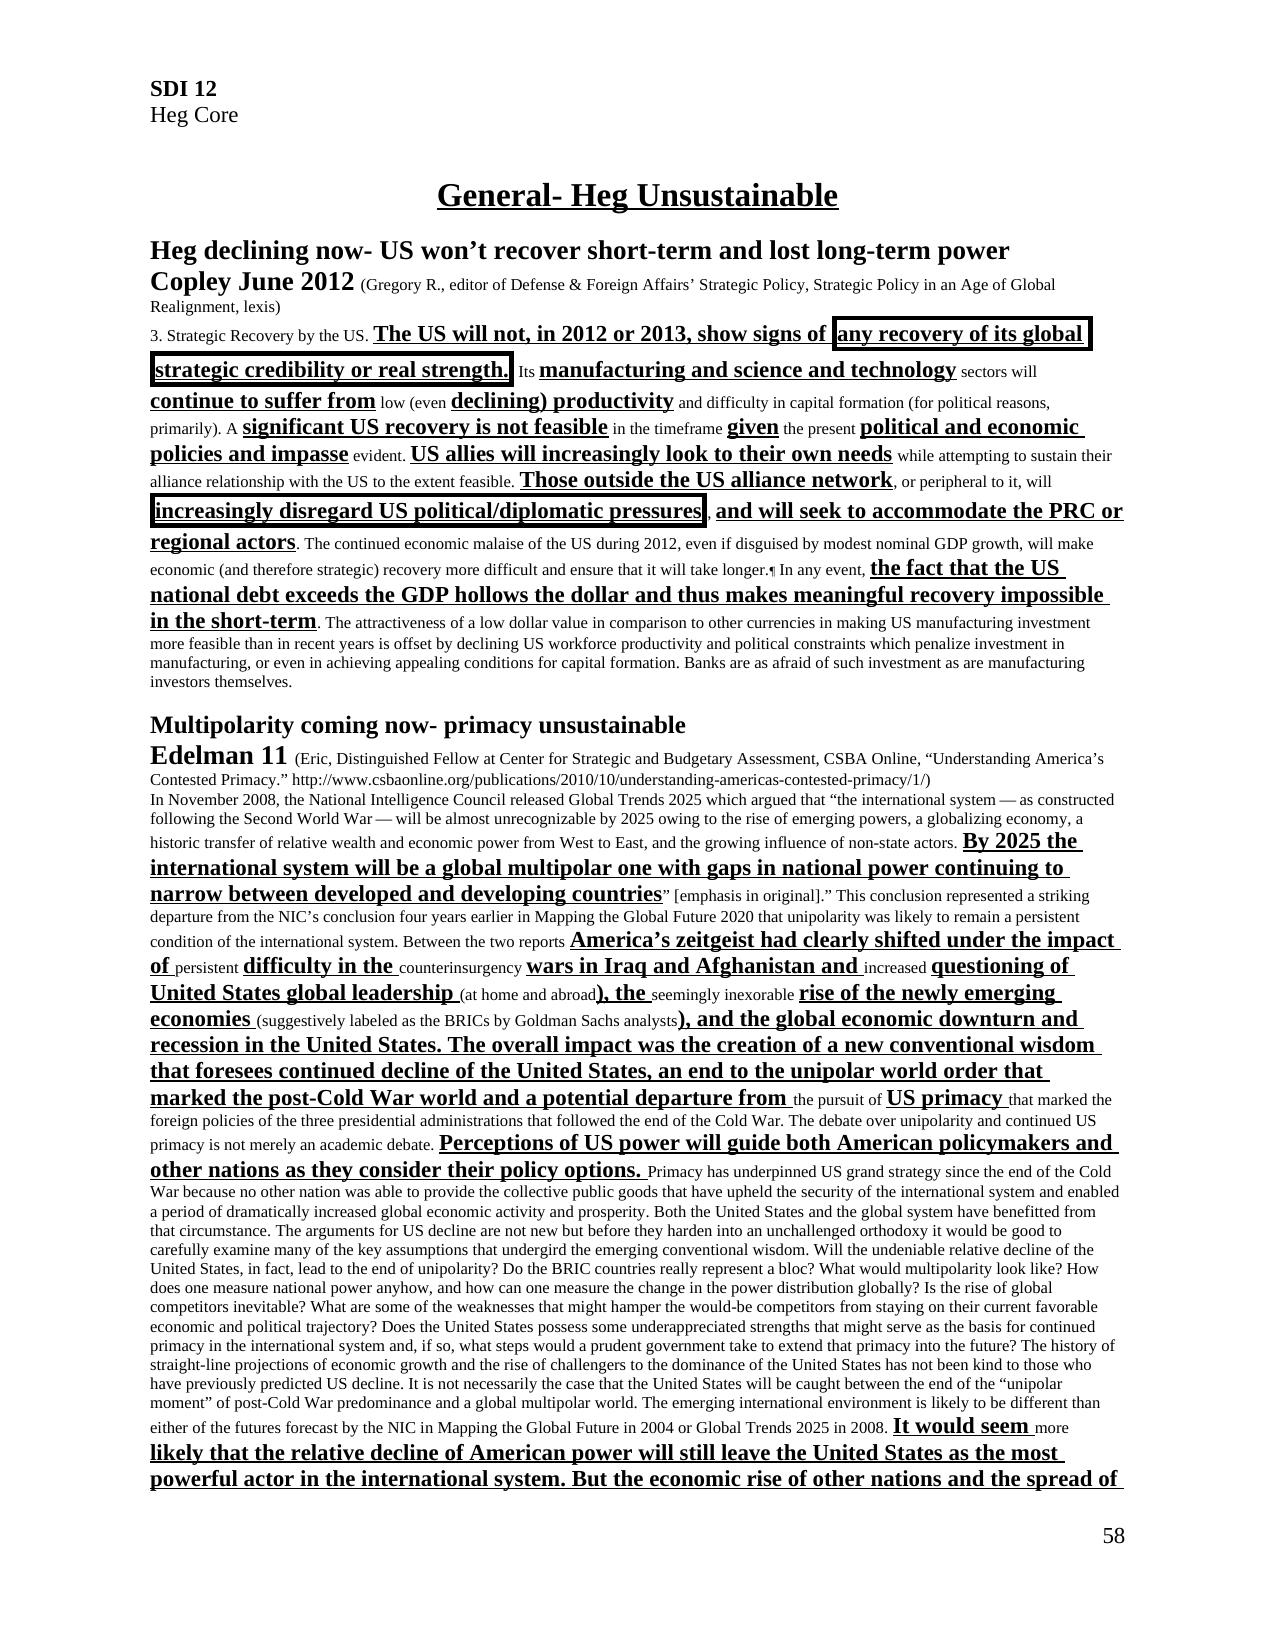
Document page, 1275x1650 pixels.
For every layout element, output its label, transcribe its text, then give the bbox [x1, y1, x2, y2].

text 3. Strategic Recovery by the US. The US will not, in 2012 or 2013, show signs of any recovery of its global strategic credibility or real strength. Its manufacturing and science and technology sectors will continue to suffer from low (even declining) productivity and difficulty in capital formation (for political reasons, primarily). A significant US recovery is not feasible in the timeframe given the present political and economic policies and impasse evident. US allies will increasingly look to their own needs while attempting to sustain their alliance relationship with the US to the extent feasible. Those outside the US alliance network, or peripheral to it, will increasingly disregard US political/diplomatic pressures, and will seek to accommodate the PRC or regional actors. The continued economic malaise of the US during 2012, even if disguised by modest nominal GDP growth, will make economic (and therefore strategic) recovery more difficult and ensure that it will take longer.¶ In any event, the fact that the US national debt exceeds the GDP hollows the dollar and thus makes meaningful recovery impossible in the short-term. The attractiveness of a low dollar value in comparison to other currencies in making US manufacturing investment more feasible than in recent years is offset by declining US workforce productivity and political constraints which penalize investment in manufacturing, or even in achieving appealing conditions for capital formation. Banks are as afraid of such investment as are manufacturing investors themselves. [150, 316, 1125, 691]
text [150, 789, 1125, 1491]
text Copley June 2012 (Gregory R., editor of Defense & Foreign Affairs’ Strategic Policy, Strategic Policy in an Age of Global Realignment, lexis) [150, 265, 1125, 316]
text Multipolarity coming now- primacy unsustainable [150, 710, 1125, 739]
text Edelman 11 (Eric, Distinguished Fellow at Center for Strategic and Budgetary Assessment, CSBA Online, “Understanding America’s Contested Primacy.” http://www.csbaonline.org/publications/2010/10/understanding-americas-contested-primacy/1/) [150, 739, 1125, 789]
subtitle Heg declining now- US won’t recover short-term and lost long-term power [150, 234, 1125, 265]
subtitle General- Heg Unsustainable [150, 175, 1125, 213]
